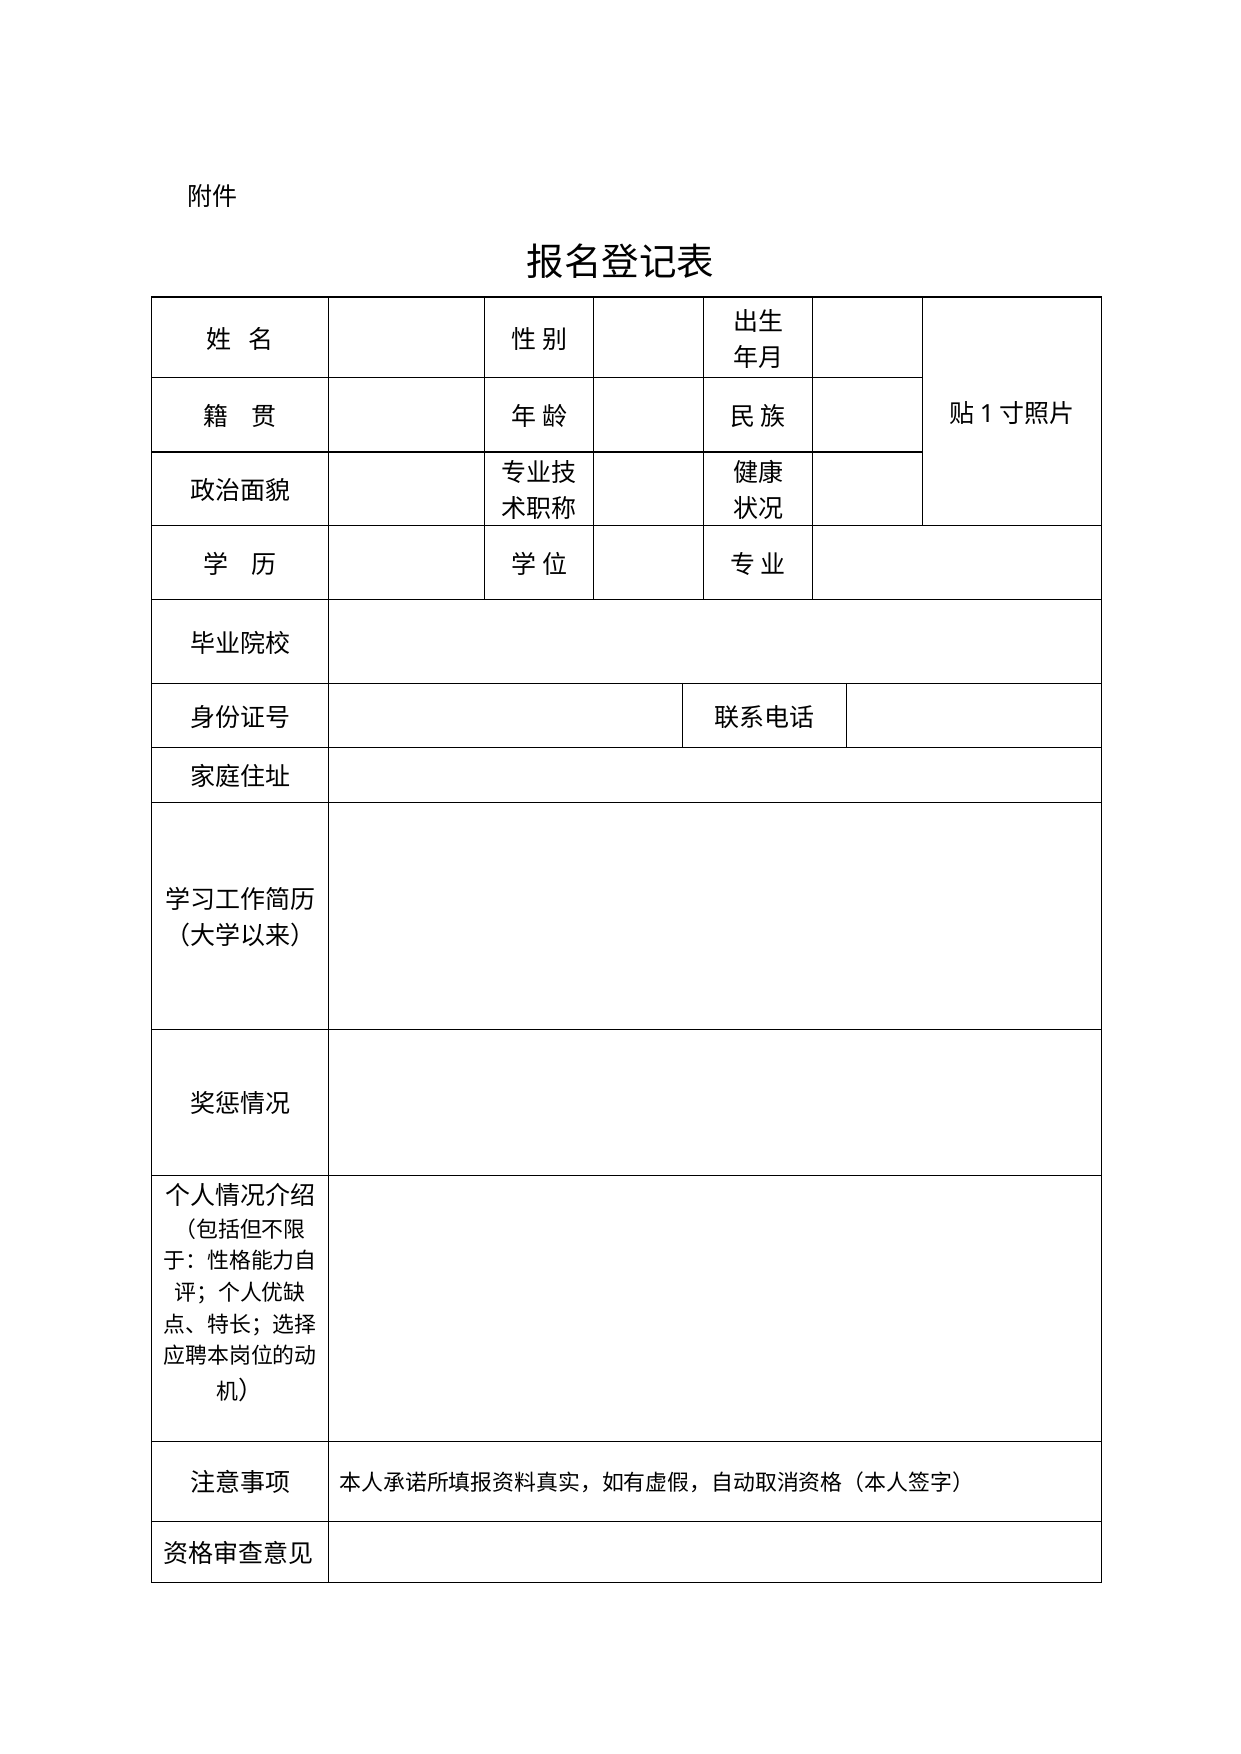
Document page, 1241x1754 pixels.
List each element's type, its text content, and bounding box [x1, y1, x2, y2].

table_cell [329, 1522, 1101, 1582]
table_header 出生 年月 [704, 298, 812, 377]
table_cell 健康 状况 [704, 453, 812, 525]
table_cell 学 位 [485, 526, 593, 599]
table_cell [329, 600, 1101, 683]
table_cell [329, 453, 484, 525]
table_cell [329, 1030, 1101, 1174]
table_cell [594, 453, 703, 525]
table_cell 个人情况介绍 （包括但不限于：性格能力自评；个人优缺点、特长；选择应聘本岗位的动机） [152, 1176, 328, 1441]
text 报名登记表 [187, 227, 1053, 292]
table_cell [329, 748, 1101, 802]
table_header 性 别 [485, 298, 593, 377]
table_cell [329, 526, 484, 599]
table_cell 资格审查意见 [152, 1522, 328, 1582]
table_cell [329, 684, 682, 747]
table_cell [594, 526, 703, 599]
table_cell 学 历 [152, 526, 328, 599]
table_header 贴1寸照片 [923, 298, 1101, 525]
table_cell 奖惩情况 [152, 1030, 328, 1174]
table_cell 学习工作简历 （大学以来） [152, 803, 328, 1028]
table_cell 专业技术职称 [485, 453, 593, 525]
table_cell [813, 453, 922, 525]
table_cell 家庭住址 [152, 748, 328, 802]
table_cell 专 业 [704, 526, 812, 599]
table_cell [329, 378, 484, 451]
table_cell [594, 378, 703, 451]
table_cell [813, 378, 922, 451]
table_cell 毕业院校 [152, 600, 328, 683]
table_cell 本人承诺所填报资料真实，如有虚假，自动取消资格（本人签字） [329, 1442, 1101, 1521]
table_header [594, 298, 703, 377]
table_cell 身份证号 [152, 684, 328, 747]
table_cell [329, 1176, 1101, 1441]
table_header [329, 298, 484, 377]
table_cell 年 龄 [485, 378, 593, 451]
table_cell 注意事项 [152, 1442, 328, 1521]
table_cell 籍 贯 [152, 378, 328, 451]
table_cell [847, 684, 1101, 747]
table_cell 联系电话 [683, 684, 846, 747]
table_cell [813, 526, 1101, 599]
table_header 姓 名 [152, 298, 328, 377]
table_cell 民 族 [704, 378, 812, 451]
table_header [813, 298, 922, 377]
table_cell [329, 803, 1101, 1028]
text 附件 [187, 162, 1053, 227]
table_cell 政治面貌 [152, 453, 328, 525]
